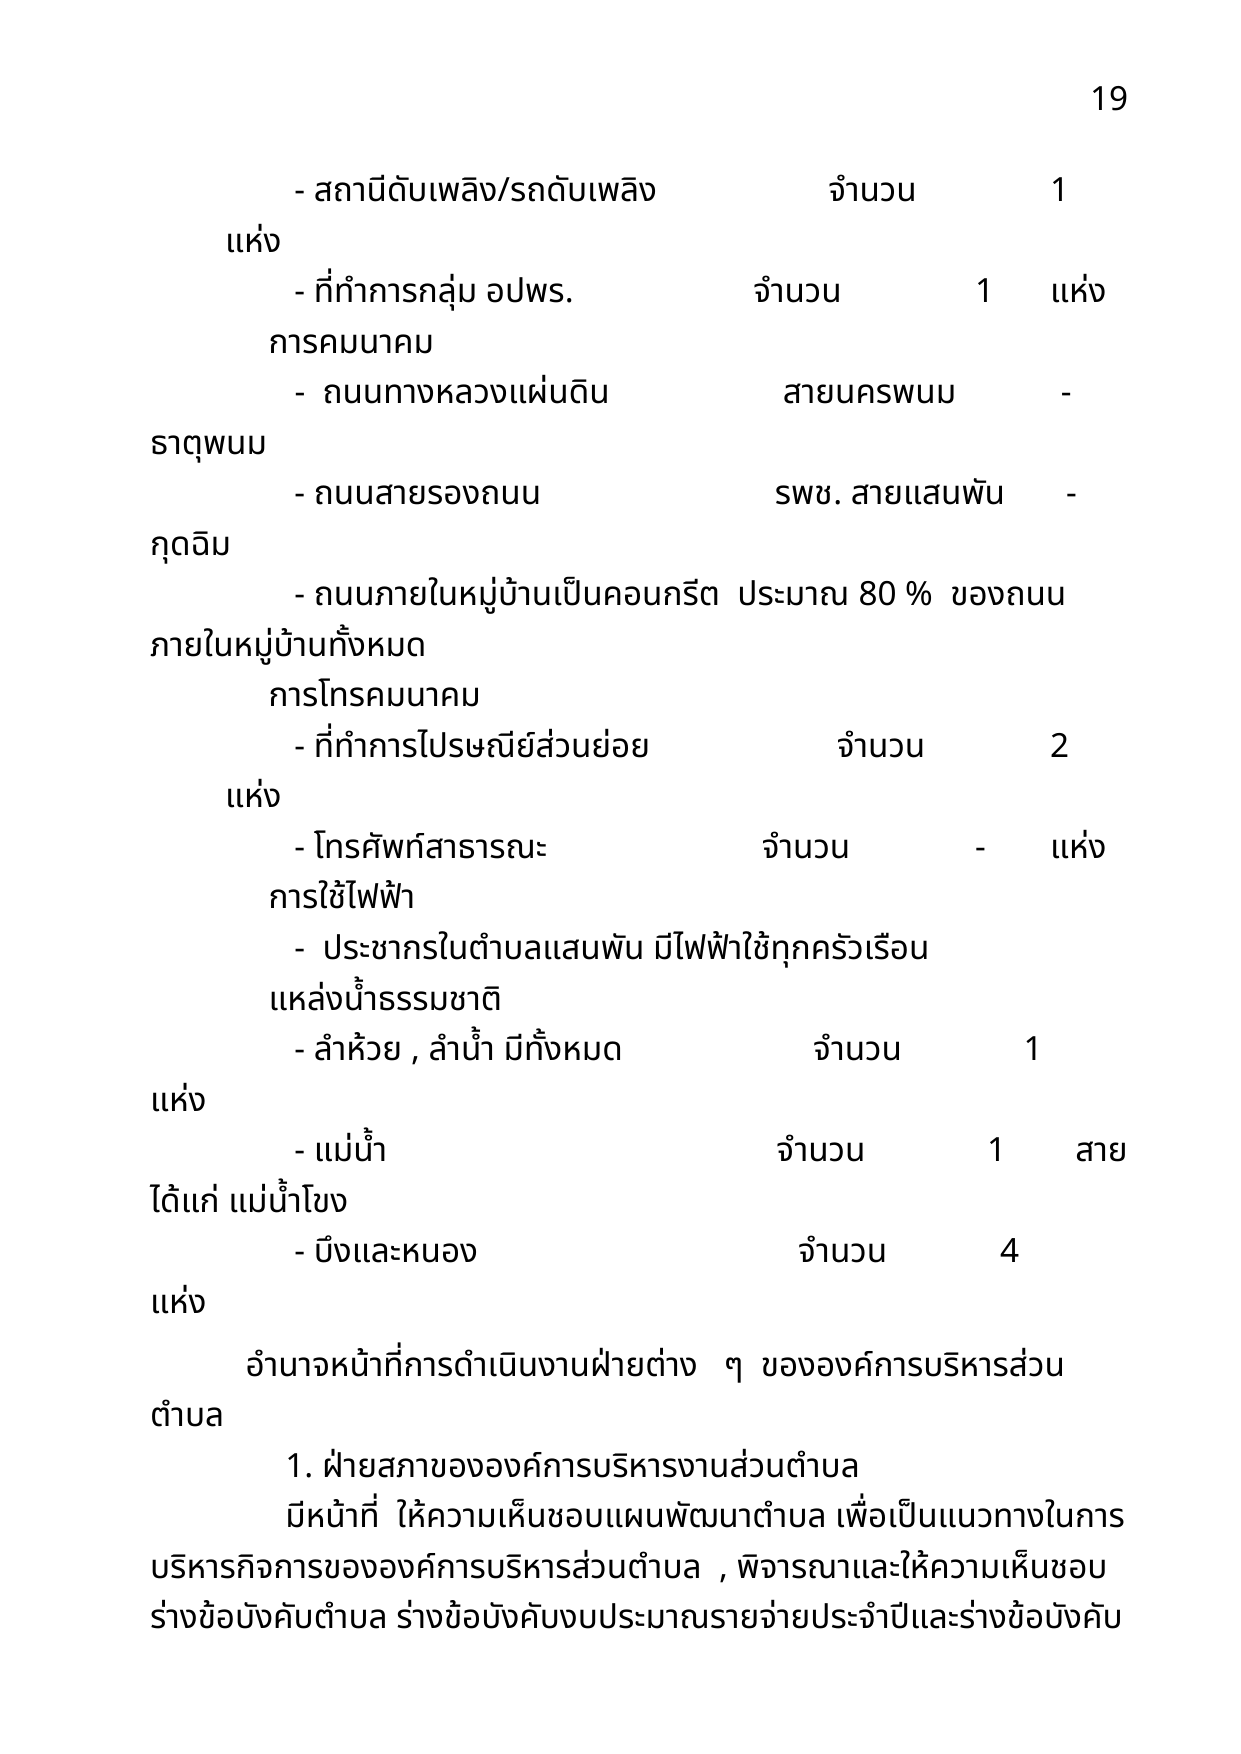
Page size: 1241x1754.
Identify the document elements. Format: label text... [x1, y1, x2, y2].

text - ที่ทำการไปรษณีย์ส่วนย่อย จำนวน 2 แห่ง [150, 722, 1128, 823]
text การโทรคมนาคม [150, 671, 1128, 722]
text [150, 1492, 1128, 1643]
text แหล่งน้ำธรรมชาติ [150, 974, 1128, 1025]
text - แม่น้ำ จำนวน 1 สาย ได้แก่ แม่น้ำโขง [150, 1126, 1128, 1227]
text - ลำห้วย , ลำน้ำ มีทั้งหมด จำนวน 1 แห่ง [150, 1025, 1128, 1126]
text - ถนนสายรองถนน รพช. สายแสนพัน - กุดฉิม [150, 469, 1128, 570]
text - ประชากรในตำบลแสนพัน มีไฟฟ้าใช้ทุกครัวเรือน [150, 924, 1128, 974]
text การใช้ไฟฟ้า [150, 873, 1128, 924]
text 1. ฝ่ายสภาขององค์การบริหารงานส่วนตำบล [150, 1441, 1128, 1492]
text การคมนาคม [150, 318, 1128, 368]
text - สถานีดับเพลิง/รถดับเพลิง จำนวน 1 แห่ง [150, 166, 1128, 267]
text - โทรศัพท์สาธารณะ จำนวน - แห่ง [150, 823, 1128, 873]
text - บึงและหนอง จำนวน 4 แห่ง [150, 1227, 1128, 1328]
text - ถนนภายในหมู่บ้านเป็นคอนกรีต ประมาณ 80 % ของถนนภายในหมู่บ้านทั้งหมด [150, 570, 1128, 671]
text - ถนนทางหลวงแผ่นดิน สายนครพนม - ธาตุพนม [150, 368, 1128, 469]
text อำนาจหน้าที่การดำเนินงานฝ่ายต่าง ๆ ขององค์การบริหารส่วนตำบล [150, 1341, 1128, 1441]
text - ที่ทำการกลุ่ม อปพร. จำนวน 1 แห่ง [150, 267, 1128, 318]
